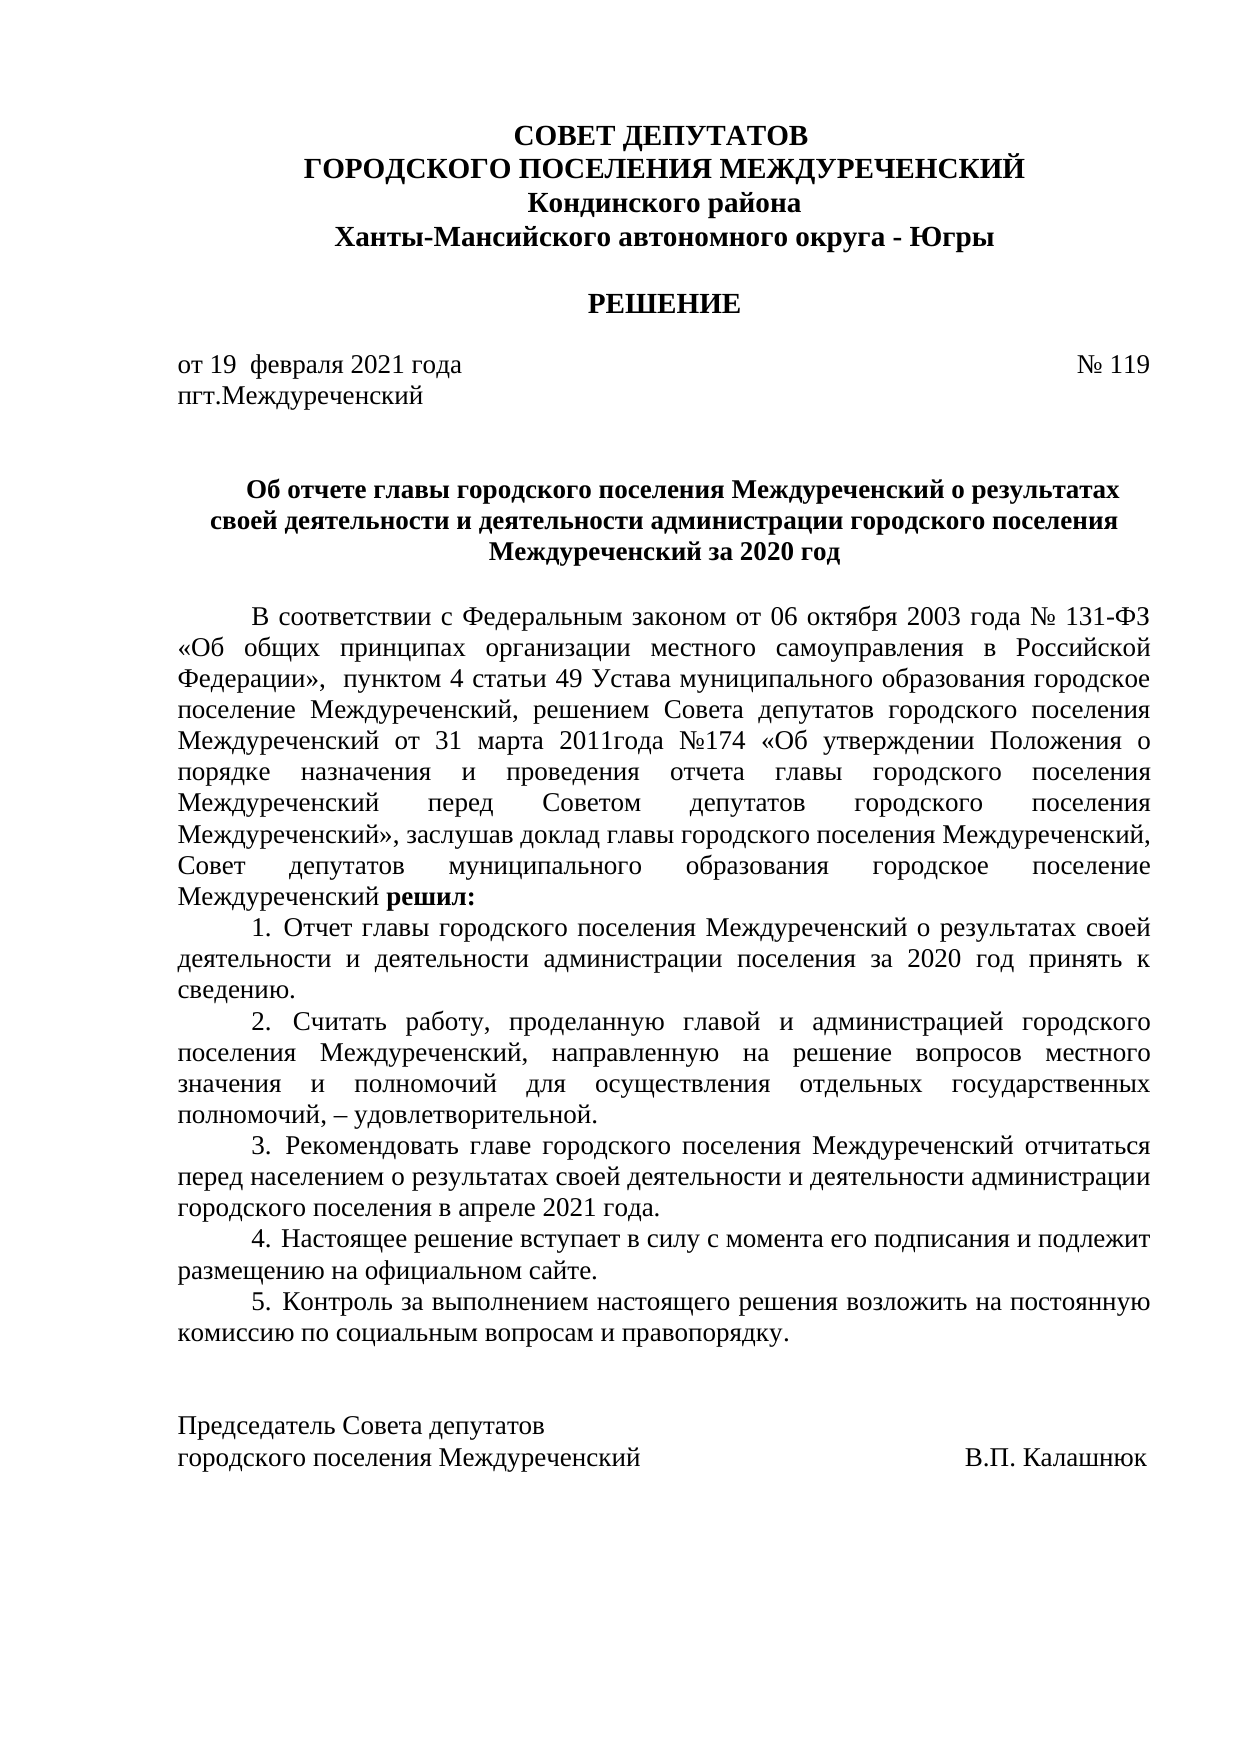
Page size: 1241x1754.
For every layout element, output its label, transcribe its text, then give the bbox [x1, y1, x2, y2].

text городского поселения Междуреченский В.П. Калашнюк [177, 1441, 1152, 1472]
list Отчет главы городского поселения Междуреченский о результатах своей деятельности и деятельности администрации поселения за 2020 год принять к сведению. [177, 911, 1152, 1004]
text Ханты-Мансийского автономного округа - Югры [177, 219, 1152, 252]
text Кондинского района [177, 185, 1152, 219]
list Считать работу, проделанную главой и администрацией городского поселения Междуреченский, направленную на решение вопросов местного значения и полномочий для осуществления отдельных государственных полномочий, – удовлетворительной. [177, 1004, 1152, 1129]
text Председатель Совета депутатов [177, 1409, 1152, 1441]
subtitle РЕШЕНИЕ [177, 286, 1152, 319]
list Настоящее решение вступает в силу с момента его подписания и подлежит размещению на официальном сайте. [177, 1223, 1152, 1285]
list Контроль за выполнением настоящего решения возложить на постоянную комиссию по социальным вопросам и правопорядку. [177, 1285, 1152, 1347]
text от 19 февраля 2021 года № 119 [177, 348, 1152, 379]
text В соответствии с Федеральным законом от 06 октября 2003 года № 131-ФЗ «Об общих принципах организации местного самоуправления в Российской Федерации», пунктом 4 статьи 49 Устава муниципального образования городское поселение Междуреченский, решением Совета депутатов городского поселения Междуреченский от 31 марта 2011года №174 «Об утверждении Положения о порядке назначения и проведения отчета главы городского поселения Междуреченский перед Советом депутатов городского поселения Междуреченский», заслушав доклад главы городского поселения Междуреченский, Совет депутатов муниципального образования городское поселение Междуреченский решил: [177, 600, 1152, 911]
text Об отчете главы городского поселения Междуреченский о результатах своей деятельности и деятельности администрации городского поселения Междуреченский за 2020 год [177, 473, 1152, 566]
text пгт.Междуреченский [177, 379, 1152, 410]
list Рекомендовать главе городского поселения Междуреченский отчитаться перед населением о результатах своей деятельности и деятельности администрации городского поселения в апреле 2021 года. [177, 1129, 1152, 1223]
text СОВЕТ ДЕПУТАТОВ ГОРОДСКОГО ПОСЕЛЕНИЯ МЕЖДУРЕЧЕНСКИЙ [177, 118, 1152, 185]
